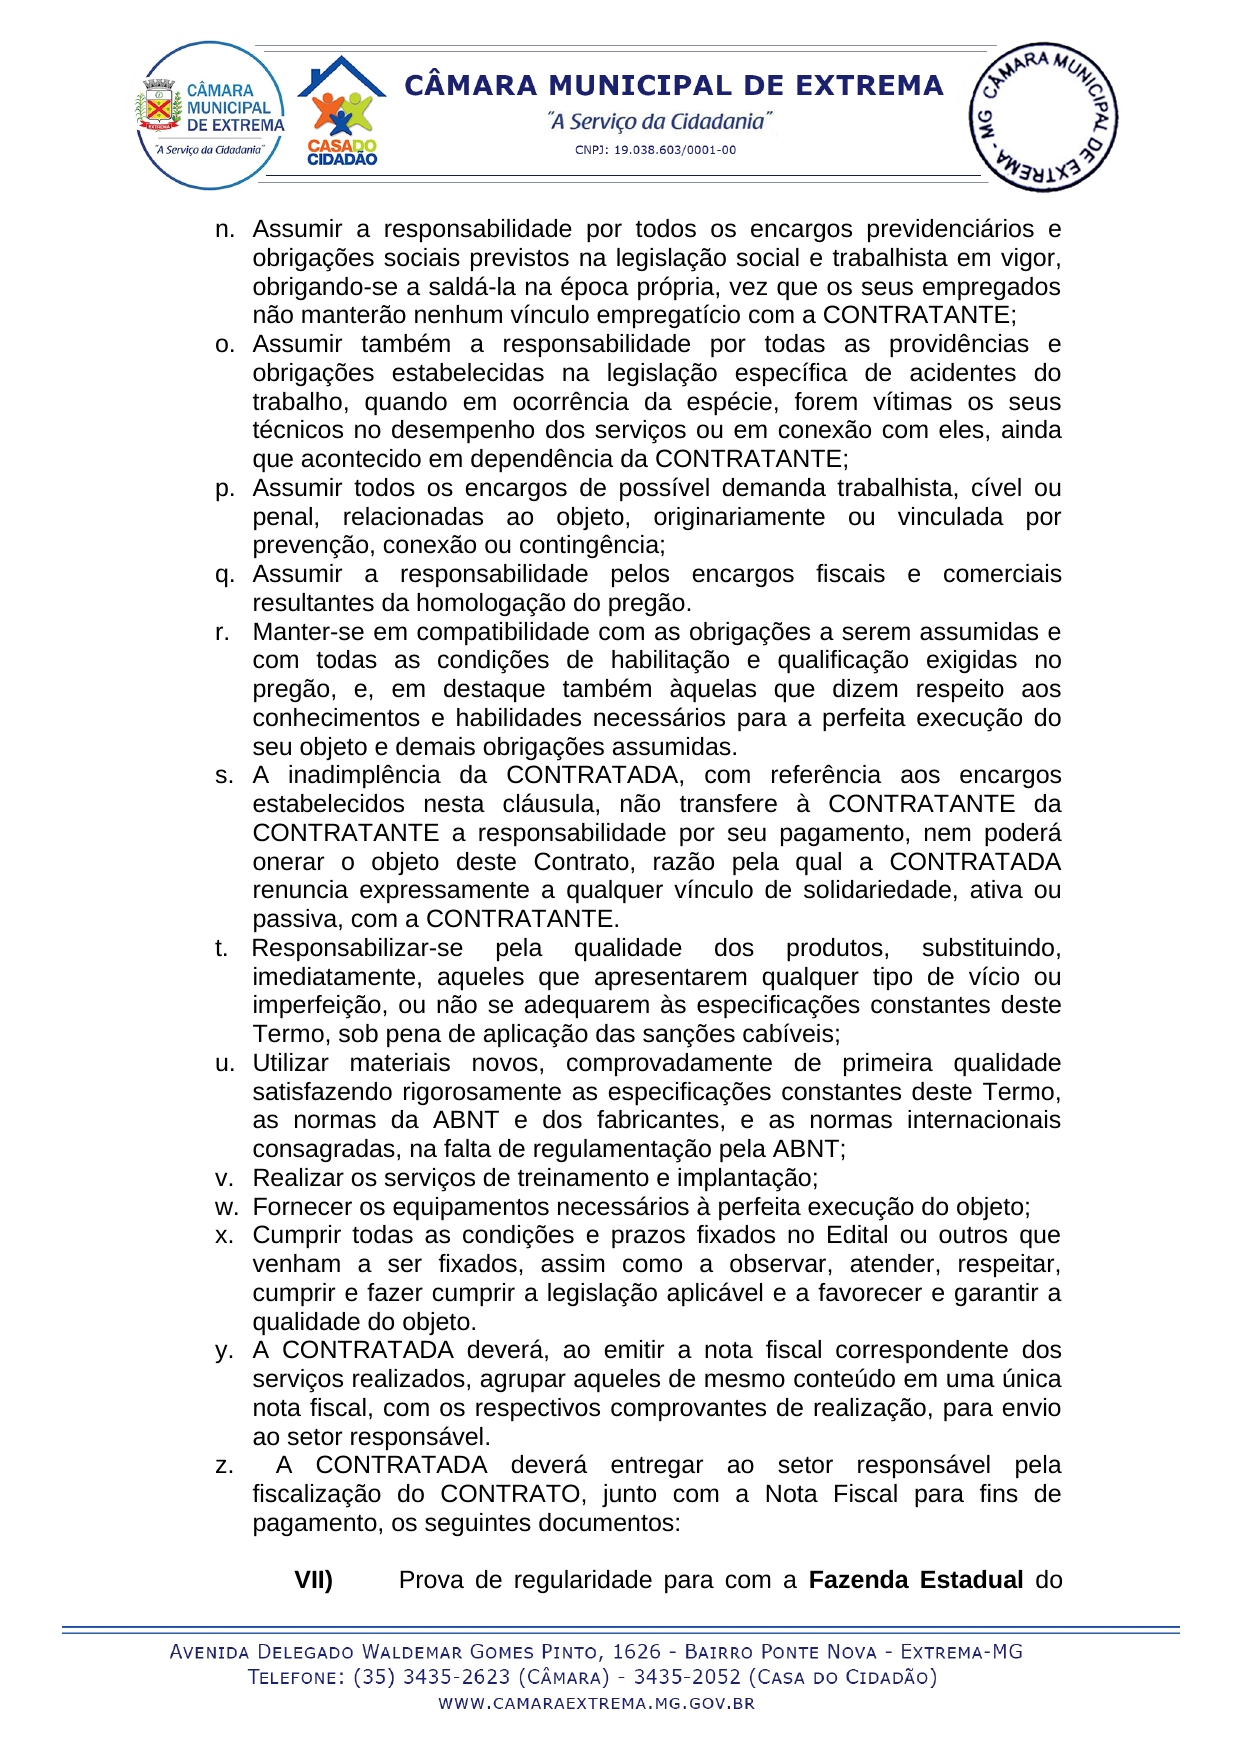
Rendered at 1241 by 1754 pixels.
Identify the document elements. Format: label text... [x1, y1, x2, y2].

picture [46, 1615, 1194, 1724]
list Assumir também a responsabilidade por todas as providências e obrigações estabelecidas na legislação específica de acidentes do trabalho, quando em ocorrência da espécie, forem vítimas os seus técnicos no desempenho dos serviços ou em conexão com eles, ainda que acontecido em dependência da CONTRATANTE; [215, 329, 1063, 473]
list A CONTRATADA deverá, ao emitir a nota fiscal correspondente dos serviços realizados, agrupar aqueles de mesmo conteúdo em uma única nota fiscal, com os respectivos comprovantes de realização, para envio ao setor responsável. [215, 1335, 1063, 1450]
list Assumir a responsabilidade por todos os encargos previdenciários e obrigações sociais previstos na legislação social e trabalhista em vigor, obrigando-se a saldá-la na época própria, vez que os seus empregados não manterão nenhum vínculo empregatício com a CONTRATANTE; [215, 214, 1063, 329]
list Assumir a responsabilidade pelos encargos fiscais e comerciais resultantes da homologação do pregão. [215, 559, 1063, 616]
list A CONTRATADA deverá entregar ao setor responsável pela fiscalização do CONTRATO, junto com a Nota Fiscal para fins de pagamento, os seguintes documentos: [215, 1450, 1063, 1536]
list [177, 1565, 1063, 1594]
list Fornecer os equipamentos necessários à perfeita execução do objeto; [215, 1191, 1063, 1220]
list Utilizar materiais novos, comprovadamente de primeira qualidade satisfazendo rigorosamente as especificações constantes deste Termo, as normas da ABNT e dos fabricantes, e as normas internacionais consagradas, na falta de regulamentação pela ABNT; [215, 1048, 1063, 1163]
list Realizar os serviços de treinamento e implantação; [215, 1163, 1063, 1191]
list Assumir todos os encargos de possível demanda trabalhista, cível ou penal, relacionadas ao objeto, originariamente ou vinculada por prevenção, conexão ou contingência; [215, 473, 1063, 559]
picture [124, 30, 1123, 221]
list Manter-se em compatibilidade com as obrigações a serem assumidas e com todas as condições de habilitação e qualificação exigidas no pregão, e, em destaque também àquelas que dizem respeito aos conhecimentos e habilidades necessários para a perfeita execução do seu objeto e demais obrigações assumidas. [215, 616, 1063, 760]
list Cumprir todas as condições e prazos fixados no Edital ou outros que venham a ser fixados, assim como a observar, atender, respeitar, cumprir e fazer cumprir a legislação aplicável e a favorecer e garantir a qualidade do objeto. [215, 1220, 1063, 1335]
list Responsabilizar-se pela qualidade dos produtos, substituindo, imediatamente, aqueles que apresentarem qualquer tipo de vício ou imperfeição, ou não se adequarem às especificações constantes deste Termo, sob pena de aplicação das sanções cabíveis; [215, 933, 1063, 1048]
list A inadimplência da CONTRATADA, com referência aos encargos estabelecidos nesta cláusula, não transfere à CONTRATANTE da CONTRATANTE a responsabilidade por seu pagamento, nem poderá onerar o objeto deste Contrato, razão pela qual a CONTRATADA renuncia expressamente a qualquer vínculo de solidariedade, ativa ou passiva, com a CONTRATANTE. [215, 760, 1063, 933]
